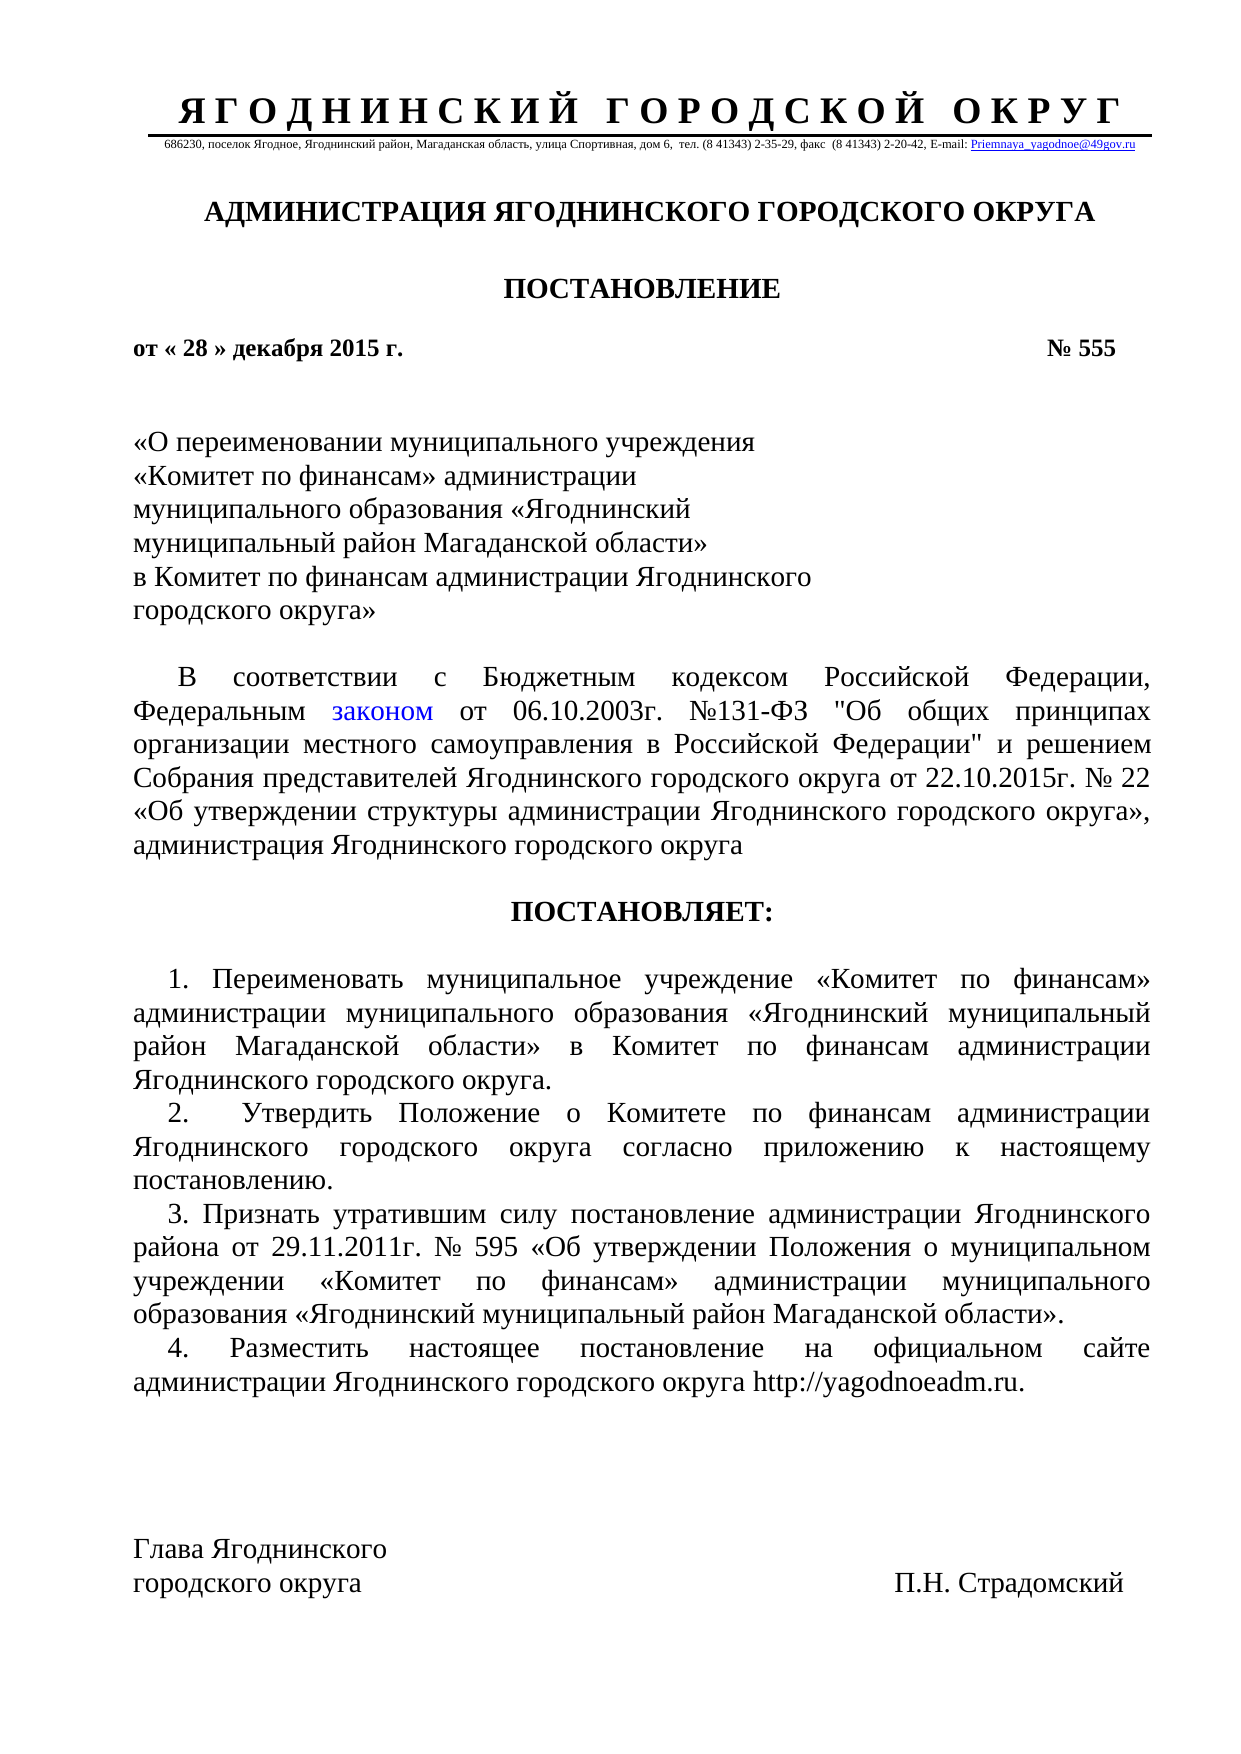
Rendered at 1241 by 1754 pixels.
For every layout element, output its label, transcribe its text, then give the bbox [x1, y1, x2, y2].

text 686230, поселок Ягодное, Ягоднинский район, Магаданская область, улица Спортивная, дом 6, тел. (8 41343) 2-35-29, факс (8 41343) 2-20-42, E-mail: Priemnaya_yagodnoe@49gov.ru [148, 137, 1152, 151]
text «О переименовании муниципального учреждения [133, 424, 1152, 458]
text Глава Ягоднинского [133, 1531, 1152, 1565]
text 4. Разместить настоящее постановление на официальном сайте администрации Ягоднинского городского округа http://yagodnoeadm.ru. [133, 1330, 1152, 1397]
text В соответствии с Бюджетным кодексом Российской Федерации, Федеральным законом от 06.10.2003г. №131-ФЗ "Об общих принципах организации местного самоуправления в Российской Федерации" и решением Собрания представителей Ягоднинского городского округа от 22.10.2015г. № 22 «Об утверждении структуры администрации Ягоднинского городского округа», администрация Ягоднинского городского округа [133, 659, 1152, 861]
text 1. Переименовать муниципальное учреждение «Комитет по финансам» администрации муниципального образования «Ягоднинский муниципальный район Магаданской области» в Комитет по финансам администрации Ягоднинского городского округа. [133, 961, 1152, 1095]
text муниципального образования «Ягоднинский [133, 492, 1152, 525]
text АДМИНИСТРАЦИЯ ЯГОДНИНСКОГО ГОРОДСКОГО ОКРУГА [148, 194, 1152, 228]
text Я Г О Д Н И Н С К И Й Г О Р О Д С К О Й О К Р У Г [148, 89, 1152, 134]
text 3. Признать утратившим силу постановление администрации Ягоднинского района от 29.11.2011г. № 595 «Об утверждении Положения о муниципальном учреждении «Комитет по финансам» администрации муниципального образования «Ягоднинский муниципальный район Магаданской области». [133, 1196, 1152, 1330]
text «Комитет по финансам» администрации [133, 458, 1152, 492]
text от « 28 » декабря 2015 г. № 555 [133, 333, 1152, 362]
text ПОСТАНОВЛЯЕТ: [133, 894, 1152, 928]
text городского округа» [133, 592, 1152, 626]
text 2. Утвердить Положение о Комитете по финансам администрации Ягоднинского городского округа согласно приложению к настоящему постановлению. [133, 1095, 1152, 1196]
text в Комитет по финансам администрации Ягоднинского [133, 559, 1152, 592]
text ПОСТАНОВЛЕНИЕ [133, 271, 1152, 305]
text муниципальный район Магаданской области» [133, 525, 1152, 559]
text городского округа П.Н. Страдомский [133, 1565, 1152, 1598]
